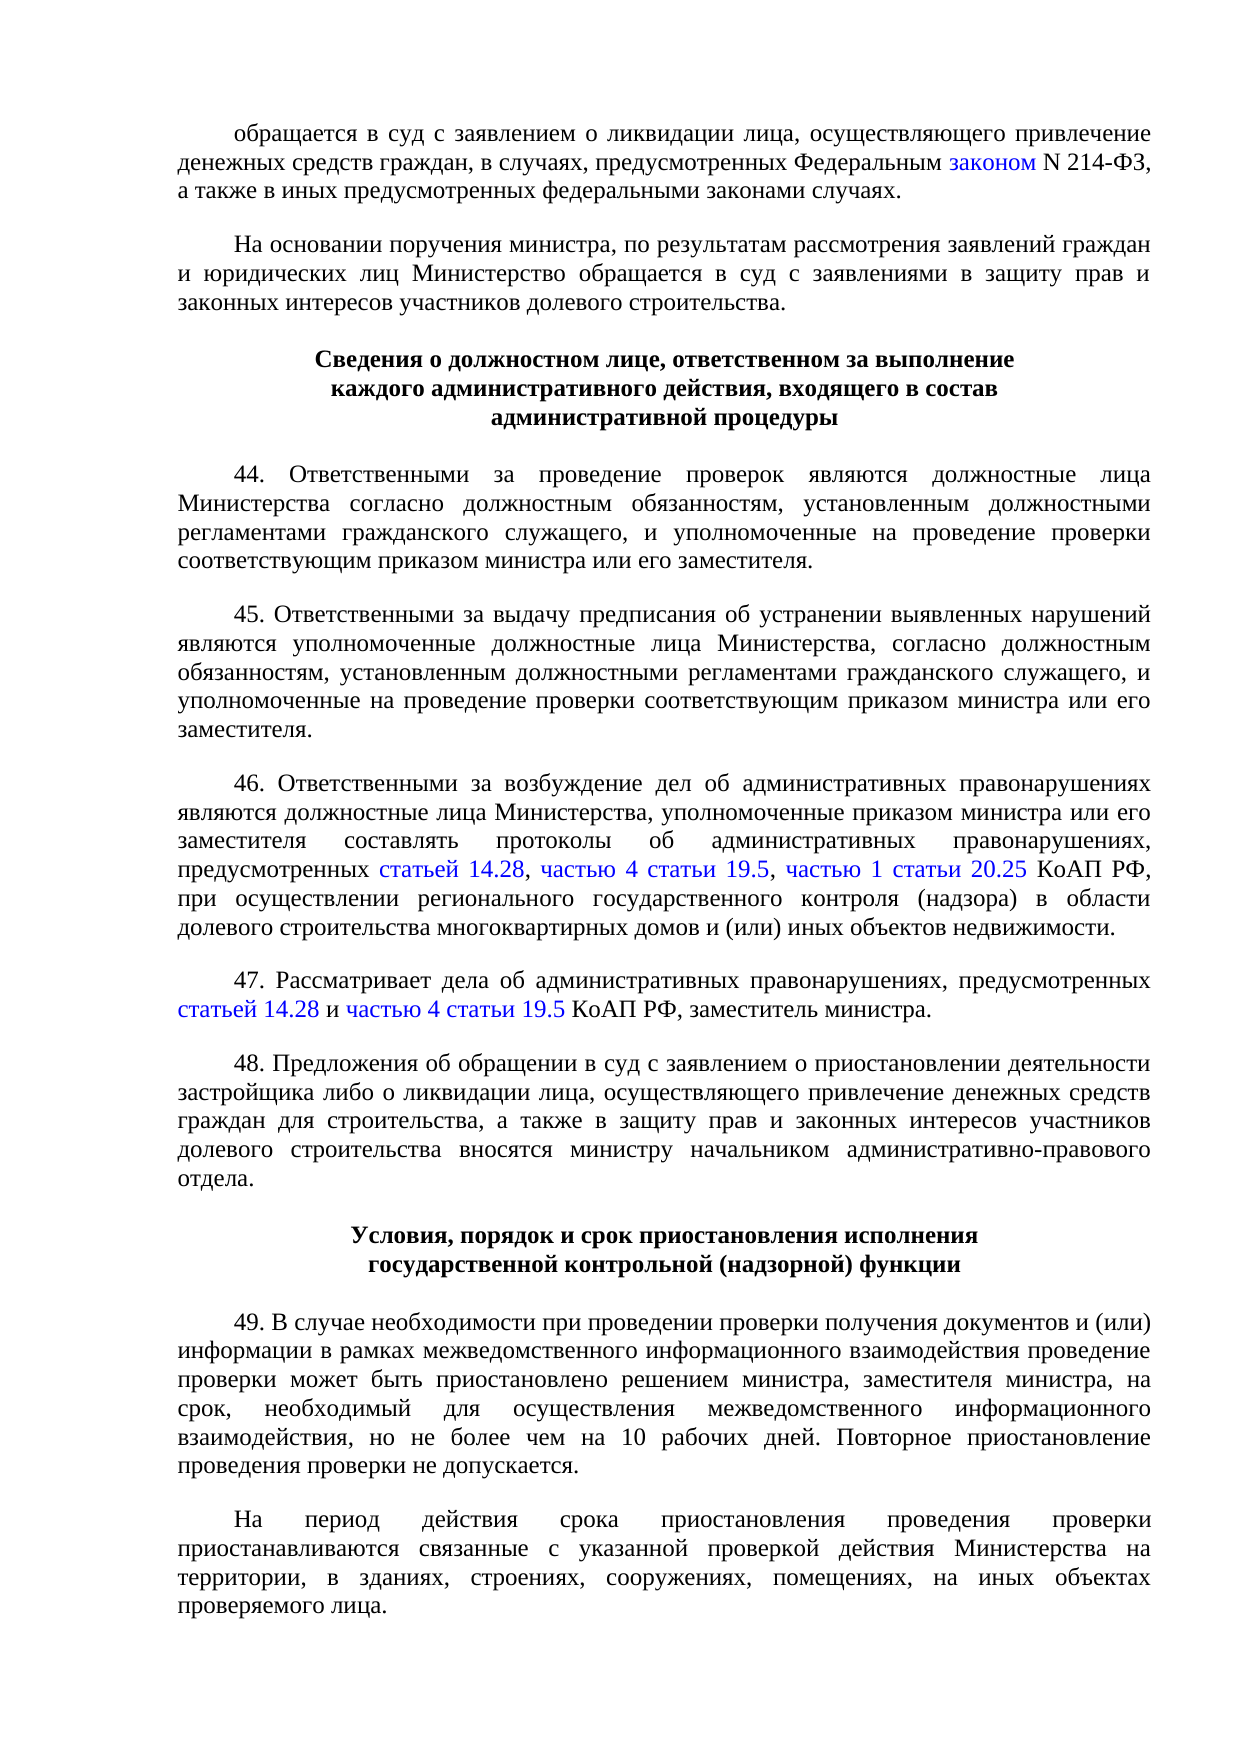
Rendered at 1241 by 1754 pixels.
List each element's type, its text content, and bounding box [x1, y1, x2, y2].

text обращается в суд с заявлением о ликвидации лица, осуществляющего привлечение денежных средств граждан, в случаях, предусмотренных Федеральным законом N 214-ФЗ, а также в иных предусмотренных федеральными законами случаях. [177, 118, 1152, 204]
text На основании поручения министра, по результатам рассмотрения заявлений граждан и юридических лиц Министерство обращается в суд с заявлениями в защиту прав и законных интересов участников долевого строительства. [177, 229, 1152, 316]
title каждого административного действия, входящего в состав [177, 373, 1152, 402]
text 47. Рассматривает дела об административных правонарушениях, предусмотренных статьей 14.28 и частью 4 статьи 19.5 КоАП РФ, заместитель министра. [177, 966, 1152, 1023]
title Сведения о должностном лице, ответственном за выполнение [177, 344, 1152, 373]
text На период действия срока приостановления проведения проверки приостанавливаются связанные с указанной проверкой действия Министерства на территории, в зданиях, строениях, сооружениях, помещениях, на иных объектах проверяемого лица. [177, 1504, 1152, 1619]
text 45. Ответственными за выдачу предписания об устранении выявленных нарушений являются уполномоченные должностные лица Министерства, согласно должностным обязанностям, установленным должностными регламентами гражданского служащего, и уполномоченные на проведение проверки соответствующим приказом министра или его заместителя. [177, 599, 1152, 743]
text 49. В случае необходимости при проведении проверки получения документов и (или) информации в рамках межведомственного информационного взаимодействия проведение проверки может быть приостановлено решением министра, заместителя министра, на срок, необходимый для осуществления межведомственного информационного взаимодействия, но не более чем на 10 рабочих дней. Повторное приостановление проведения проверки не допускается. [177, 1307, 1152, 1479]
text 44. Ответственными за проведение проверок являются должностные лица Министерства согласно должностным обязанностям, установленным должностными регламентами гражданского служащего, и уполномоченные на проведение проверки соответствующим приказом министра или его заместителя. [177, 459, 1152, 574]
title административной процедуры [177, 402, 1152, 431]
text 46. Ответственными за возбуждение дел об административных правонарушениях являются должностные лица Министерства, уполномоченные приказом министра или его заместителя составлять протоколы об административных правонарушениях, предусмотренных статьей 14.28, частью 4 статьи 19.5, частью 1 статьи 20.25 КоАП РФ, при осуществлении регионального государственного контроля (надзора) в области долевого строительства многоквартирных домов и (или) иных объектов недвижимости. [177, 768, 1152, 941]
title государственной контрольной (надзорной) функции [177, 1249, 1152, 1278]
text 48. Предложения об обращении в суд с заявлением о приостановлении деятельности застройщика либо о ликвидации лица, осуществляющего привлечение денежных средств граждан для строительства, а также в защиту прав и законных интересов участников долевого строительства вносятся министру начальником административно-правового отдела. [177, 1048, 1152, 1192]
title Условия, порядок и срок приостановления исполнения [177, 1221, 1152, 1249]
